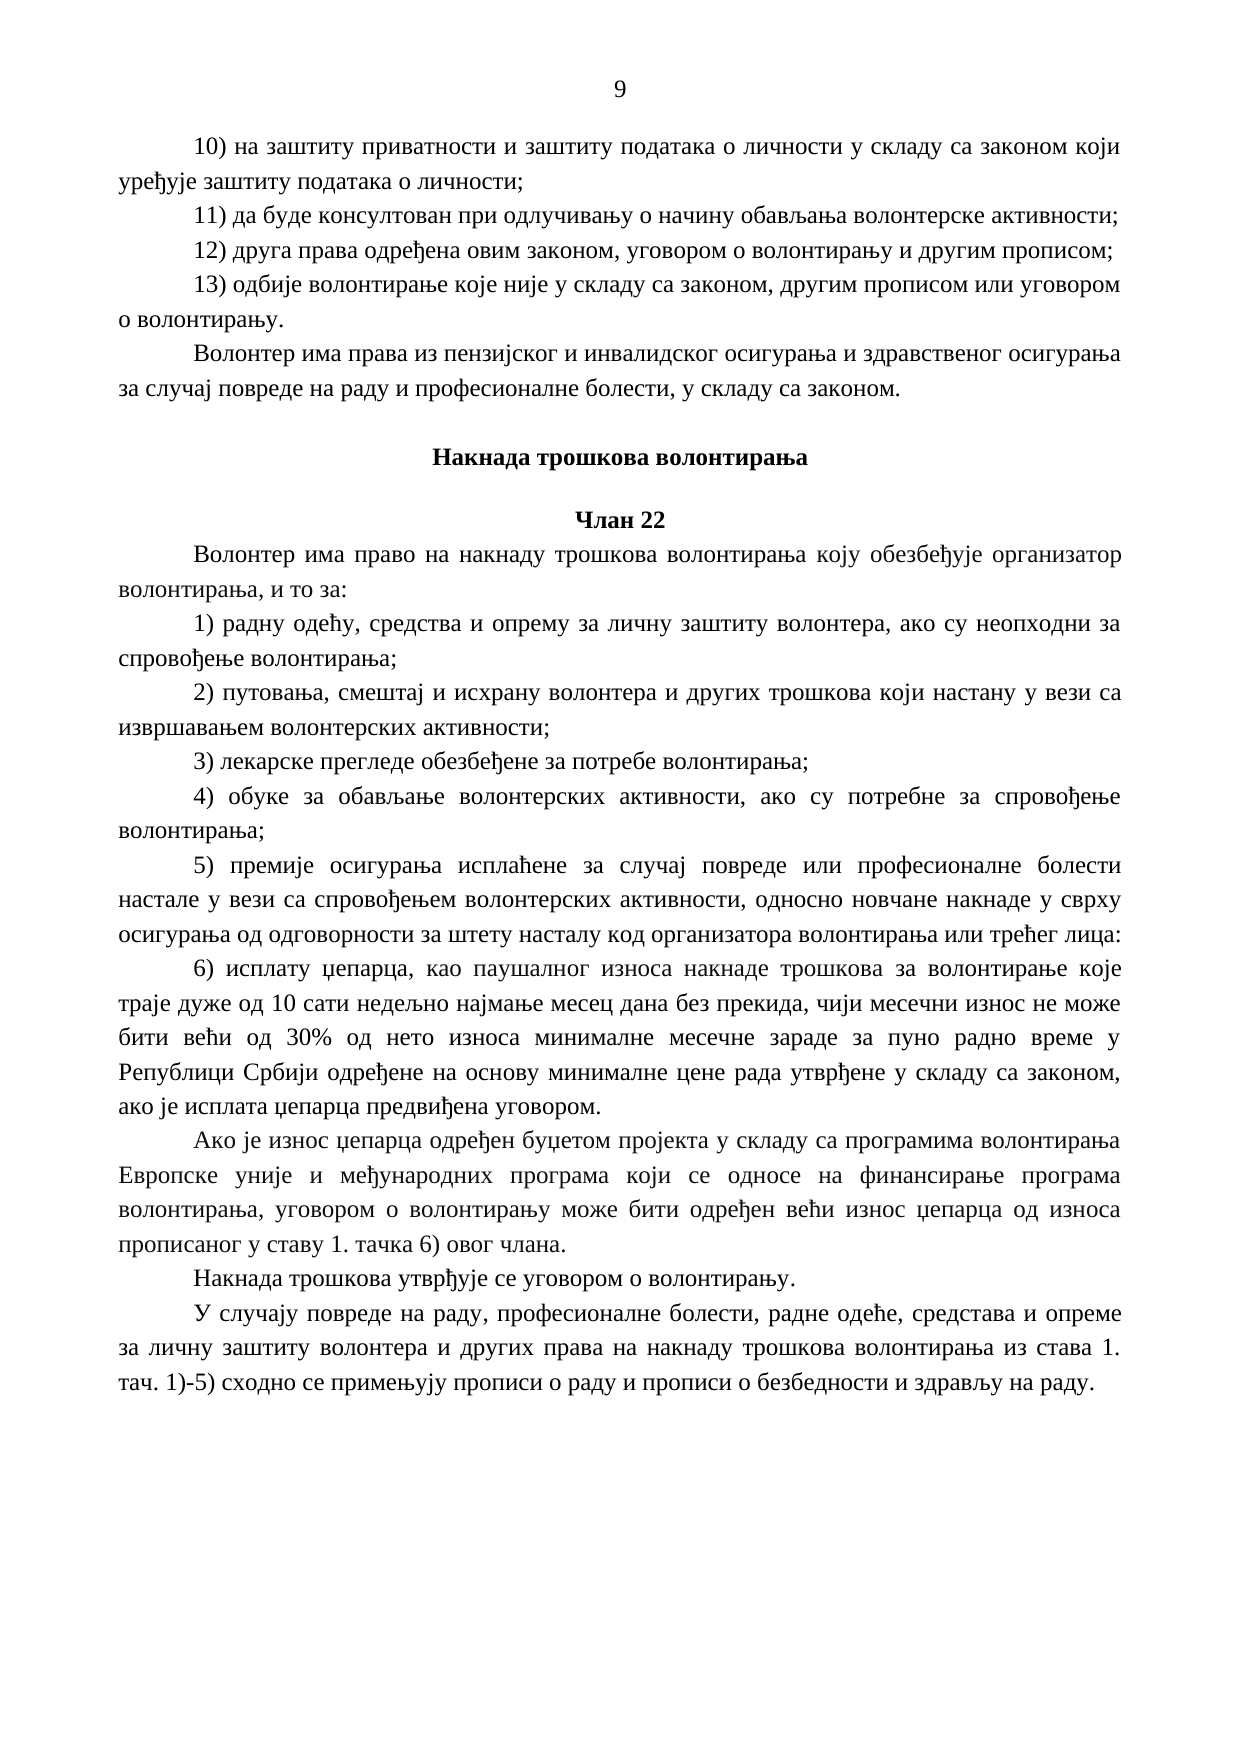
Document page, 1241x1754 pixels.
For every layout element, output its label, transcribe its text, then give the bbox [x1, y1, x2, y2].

text Ако је износ џепарца одређен буџетом пројекта у складу са програмима волонтирања Европске уније и међународних програма који се односе на финансирање програма волонтирања, уговором о волонтирању може бити одређен већи износ џепарца од износа прописаног у ставу 1. тачка 6) овог члана. [118, 1126, 1122, 1258]
text 11) да буде консултован при одлучивању о начину обављања волонтерске активности; [118, 200, 1122, 229]
text У случају повреде на раду, професионалне болести, радне одеће, средстава и опреме за личну заштиту волонтера и других права на накнаду трошкова волонтирања из става 1. тач. 1)-5) сходно се примењују прописи о раду и прописи о безбедности и здрављу на раду. [118, 1298, 1122, 1396]
text Накнада трошкова утврђује се уговором о волонтирању. [118, 1263, 1122, 1292]
text 10) на заштиту приватности и заштиту података о личности у складу са законом који уређује заштиту података о личности; [118, 131, 1122, 194]
text 2) путовања, смештај и исхрану волонтера и других трошкова који настану у вези са извршавањем волонтерских активности; [118, 677, 1122, 741]
text 12) друга права одређена овим законом, уговором о волонтирању и другим прописом; [118, 235, 1122, 263]
text 4) обуке за обављање волонтерских активности, ако су потребне за спровођење волонтирања; [118, 781, 1122, 844]
text Накнада трошкова волонтирања [118, 442, 1122, 470]
text 5) премије осигурања исплаћене за случај повреде или професионалне болести настале у вези са спровођењем волонтерских активности, односно новчане накнаде у сврху осигурања од одговорности за штету насталу код организатора волонтирања или трећег лица: [118, 850, 1122, 947]
text 3) лекарске прегледе обезбеђене за потребе волонтирања; [118, 746, 1122, 775]
text 1) радну одећу, средства и опрему за личну заштиту волонтера, ако су неопходни за спровођење волонтирања; [118, 608, 1122, 672]
text 6) исплату џепарца, као паушалног износа накнаде трошкова за волонтирање које траје дуже од 10 сати недељно најмање месец дана без прекида, чији месечни износ не може бити већи од 30% од нето износа минималне месечне зараде за пуно радно време у Републици Србији одређене на основу минималне цене рада утврђене у складу са законом, ако је исплата џепарца предвиђена уговором. [118, 953, 1122, 1120]
text Волонтер има право на накнаду трошкова волонтирања коју обезбеђује организатор волонтирања, и то за: [118, 539, 1122, 603]
text 13) одбије волонтирање које није у складу са законом, другим прописом или уговором о волонтирању. [118, 269, 1122, 332]
text Волонтер има права из пензијског и инвалидског осигурања и здравственог осигурања за случај повреде на раду и професионалне болести, у складу са законом. [118, 338, 1122, 401]
text Члан [118, 505, 1122, 534]
